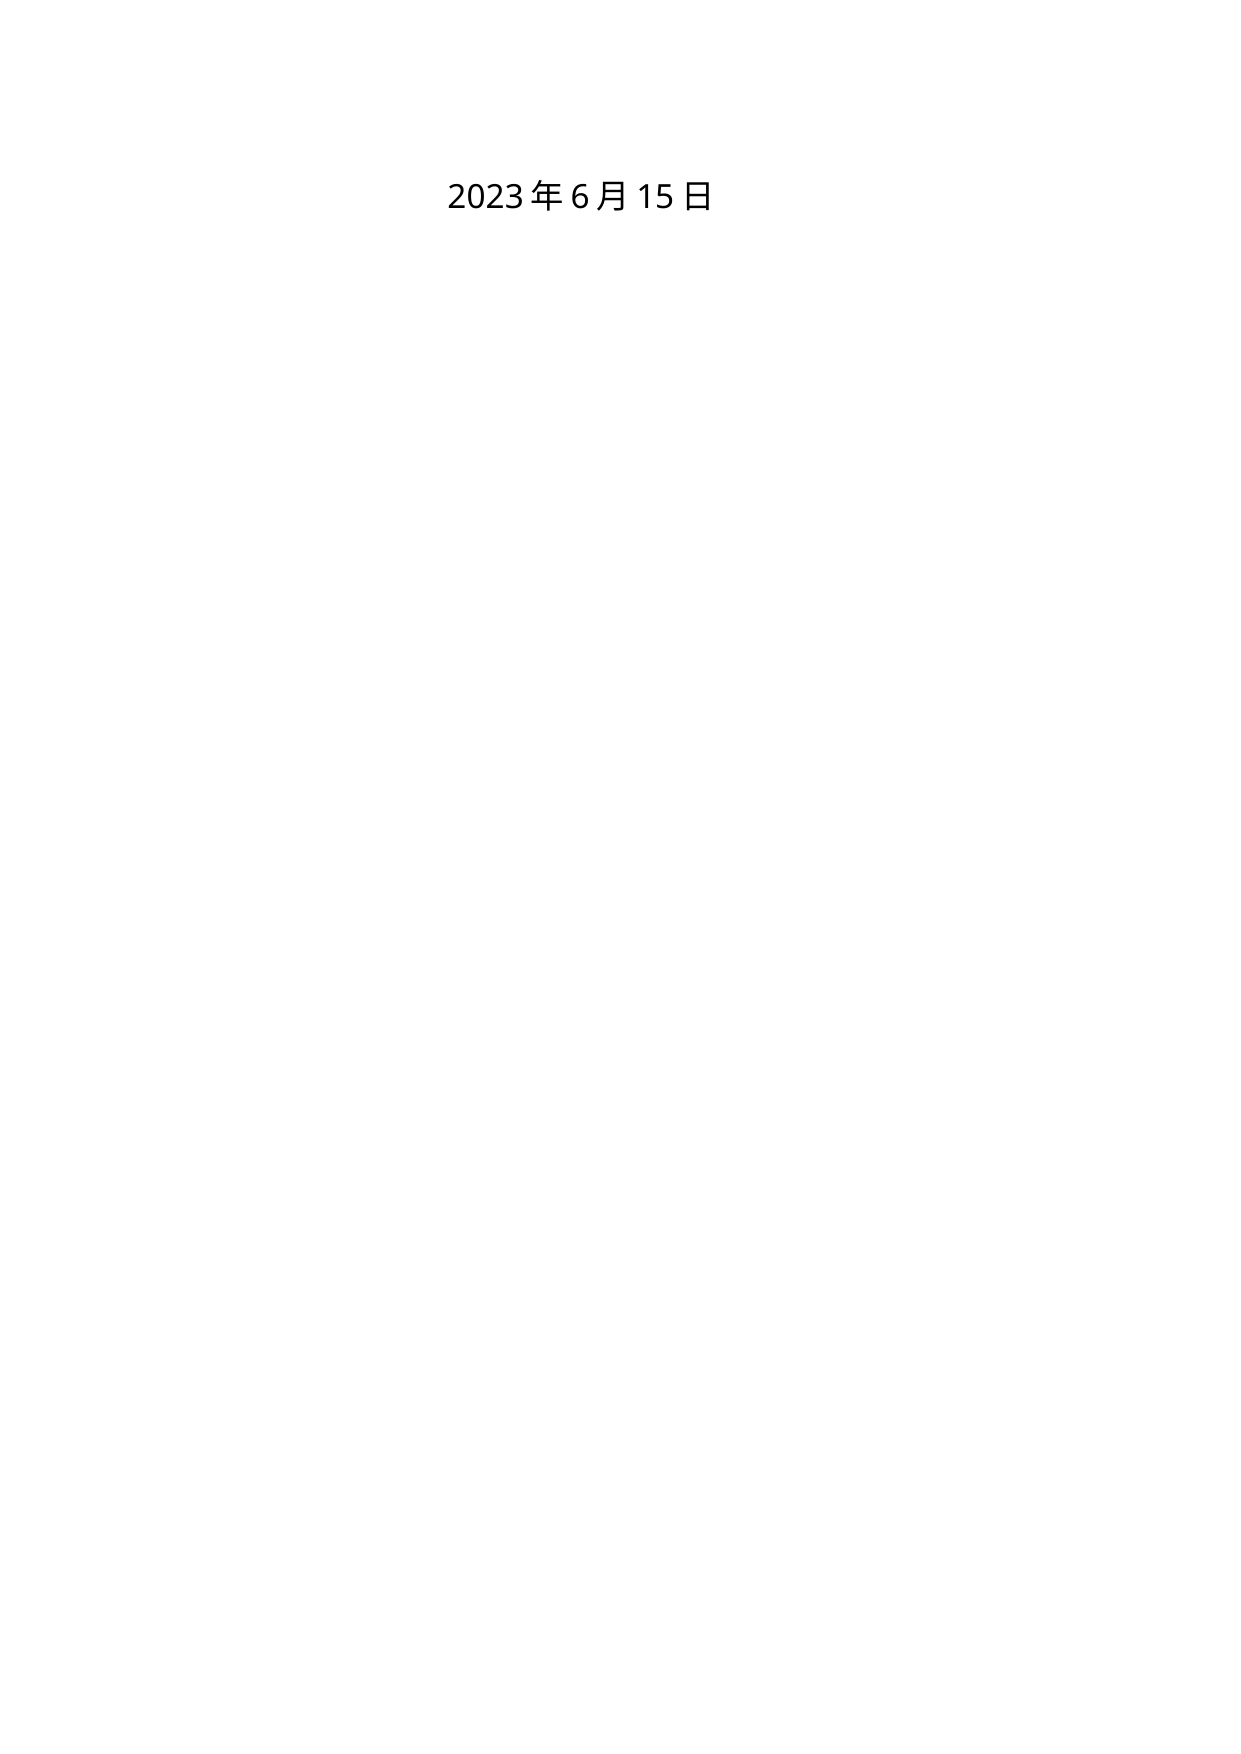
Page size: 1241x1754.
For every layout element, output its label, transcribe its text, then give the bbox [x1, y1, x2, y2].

text 2023年6月15日 [187, 162, 1053, 227]
